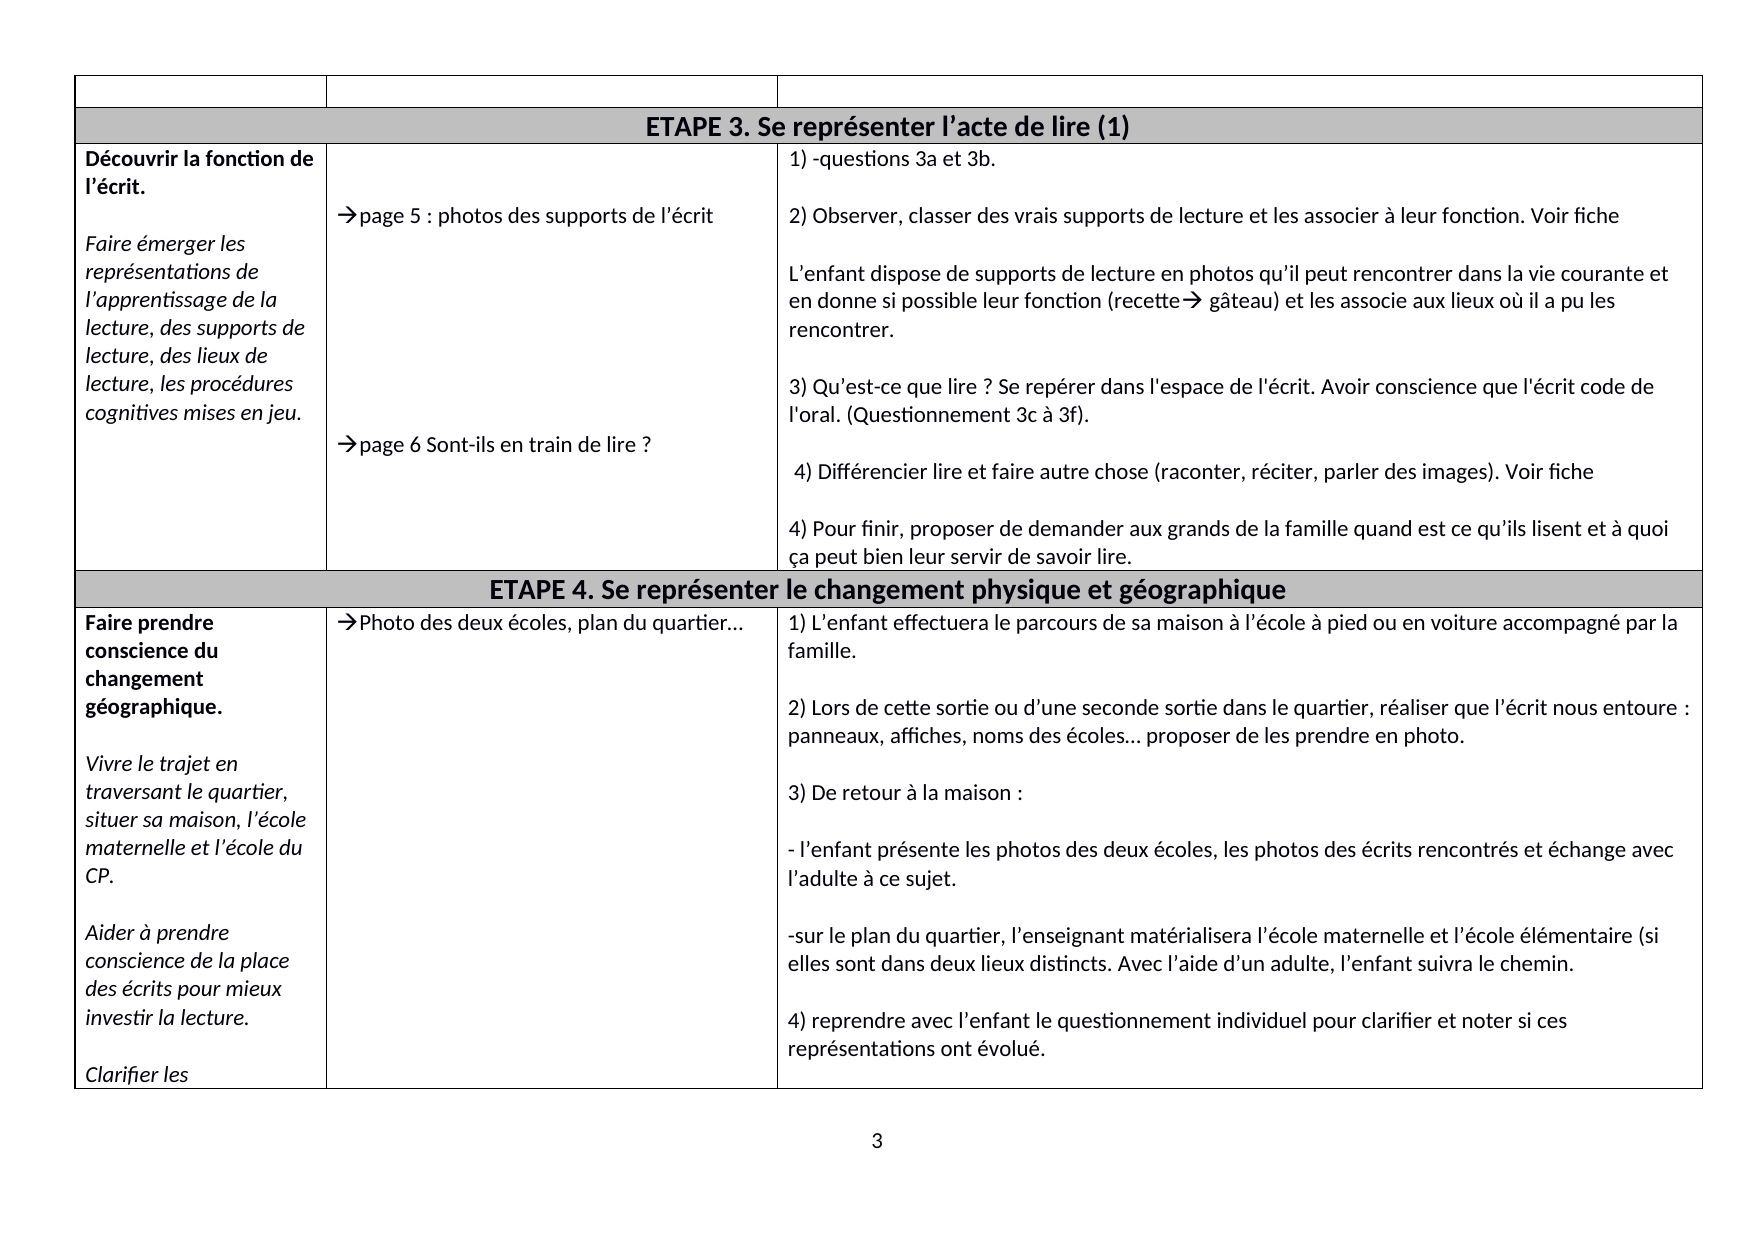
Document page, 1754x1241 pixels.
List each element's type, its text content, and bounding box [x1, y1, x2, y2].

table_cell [778, 608, 1702, 1088]
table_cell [327, 76, 777, 107]
table_cell 1) -questions 3a et 3b. 2) Observer, classer des vrais supports de lecture et les associer à leur fonction. Voir fiche L’enfant dispose de supports de lecture en photos qu’il peut rencontrer dans la vie courante et en donne si possible leur fonction (recette gâteau) et les associe aux lieux où il a pu les rencontrer. 3) Qu’est-ce que lire ? Se repérer dans l'espace de l'écrit. Avoir conscience que l'écrit code de l'oral. (Questionnement 3c à 3f). 4) Différencier lire et faire autre chose (raconter, réciter, parler des images). Voir fiche 4) Pour finir, proposer de demander aux grands de la famille quand est ce qu’ils lisent et à quoi ça peut bien leur servir de savoir lire. [778, 144, 1702, 570]
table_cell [76, 608, 326, 1088]
table_cell page 5 : photos des supports de l’écrit page 6 Sont-ils en train de lire ? [327, 144, 777, 570]
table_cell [76, 76, 326, 107]
table_cell ETAPE 4. Se représenter le changement physique et géographique [76, 571, 1702, 607]
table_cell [778, 76, 1702, 107]
table_cell Découvrir la fonction de l’écrit. Faire émerger les représentations de l’apprentissage de la lecture, des supports de lecture, des lieux de lecture, les procédures cognitives mises en jeu. [76, 144, 326, 570]
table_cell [327, 608, 777, 1088]
table_cell ETAPE 3. Se représenter l’acte de lire (1) [76, 108, 1702, 143]
